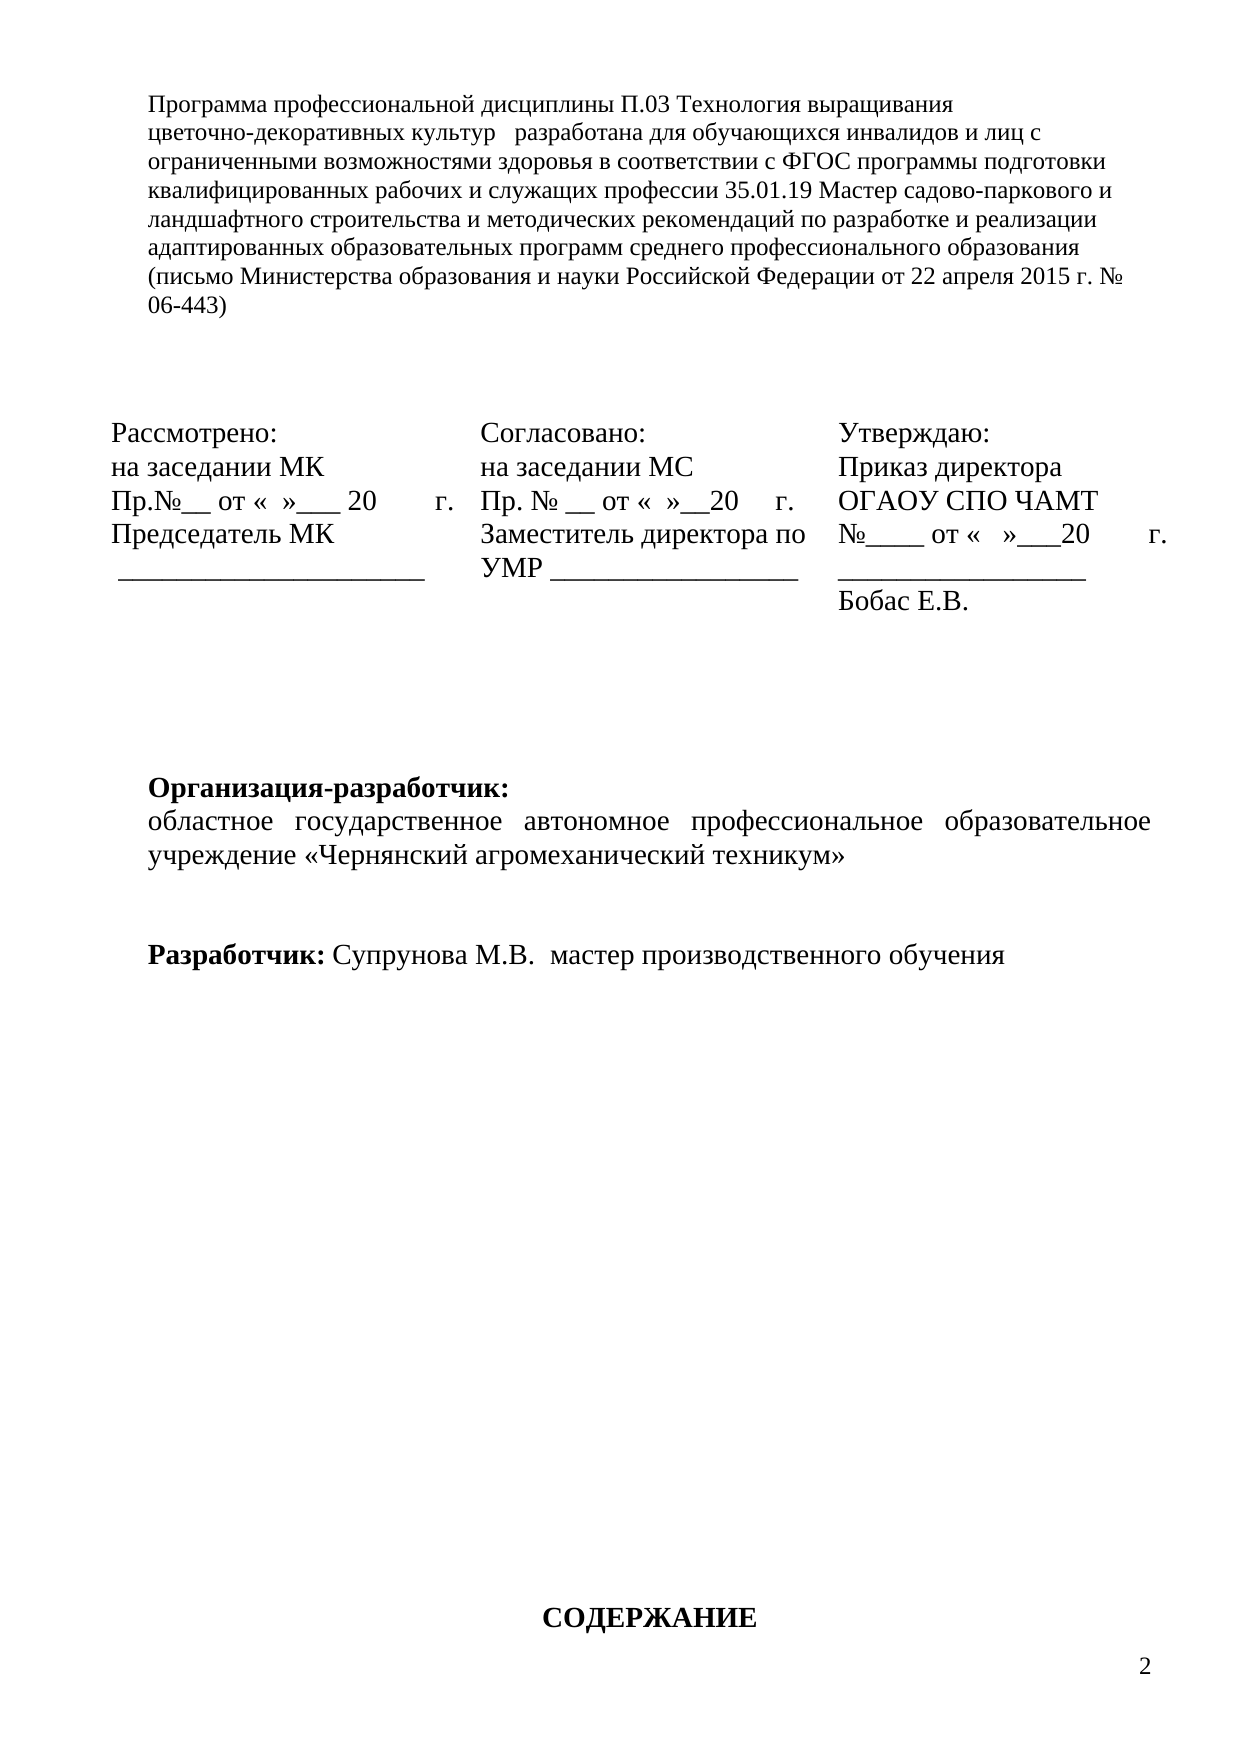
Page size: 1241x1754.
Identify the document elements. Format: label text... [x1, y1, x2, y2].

table_header Рассмотрено: на заседании МК Пр.№__ от « »___ 20 г. Председатель МК _____________________ [100, 416, 468, 702]
table_header Согласовано: на заседании МС Пр. № __ от « »__20 г. Заместитель директора по УМР _________________ [469, 416, 826, 702]
text Программа профессиональной дисциплины П.03 Технология выращивания [148, 89, 1152, 117]
text областное государственное автономное профессиональное образовательное учреждение «Чернянский агромеханический техникум» [148, 803, 1152, 870]
text Организация-разработчик: [148, 770, 1152, 803]
table_header Утверждаю: Приказ директора ОГАОУ СПО ЧАМТ №____ от « »___20 г. _________________ Бобас Е.В. [827, 416, 1199, 702]
text Разработчик: Супрунова М.В. мастер производственного обучения [148, 937, 1152, 971]
text цветочно-декоративных культур разработана для обучающихся инвалидов и лиц с ограниченными возможностями здоровья в соответствии с ФГОС программы подготовки квалифицированных рабочих и служащих профессии 35.01.19 Мастер садово-паркового и ландшафтного строительства и методических рекомендаций по разработке и реализации адаптированных образовательных программ среднего профессионального образования (письмо Министерства образования и науки Российской Федерации от 22 апреля 2015 г. № 06-443) [148, 117, 1152, 319]
text СОДЕРЖАНИЕ [148, 1601, 1152, 1634]
